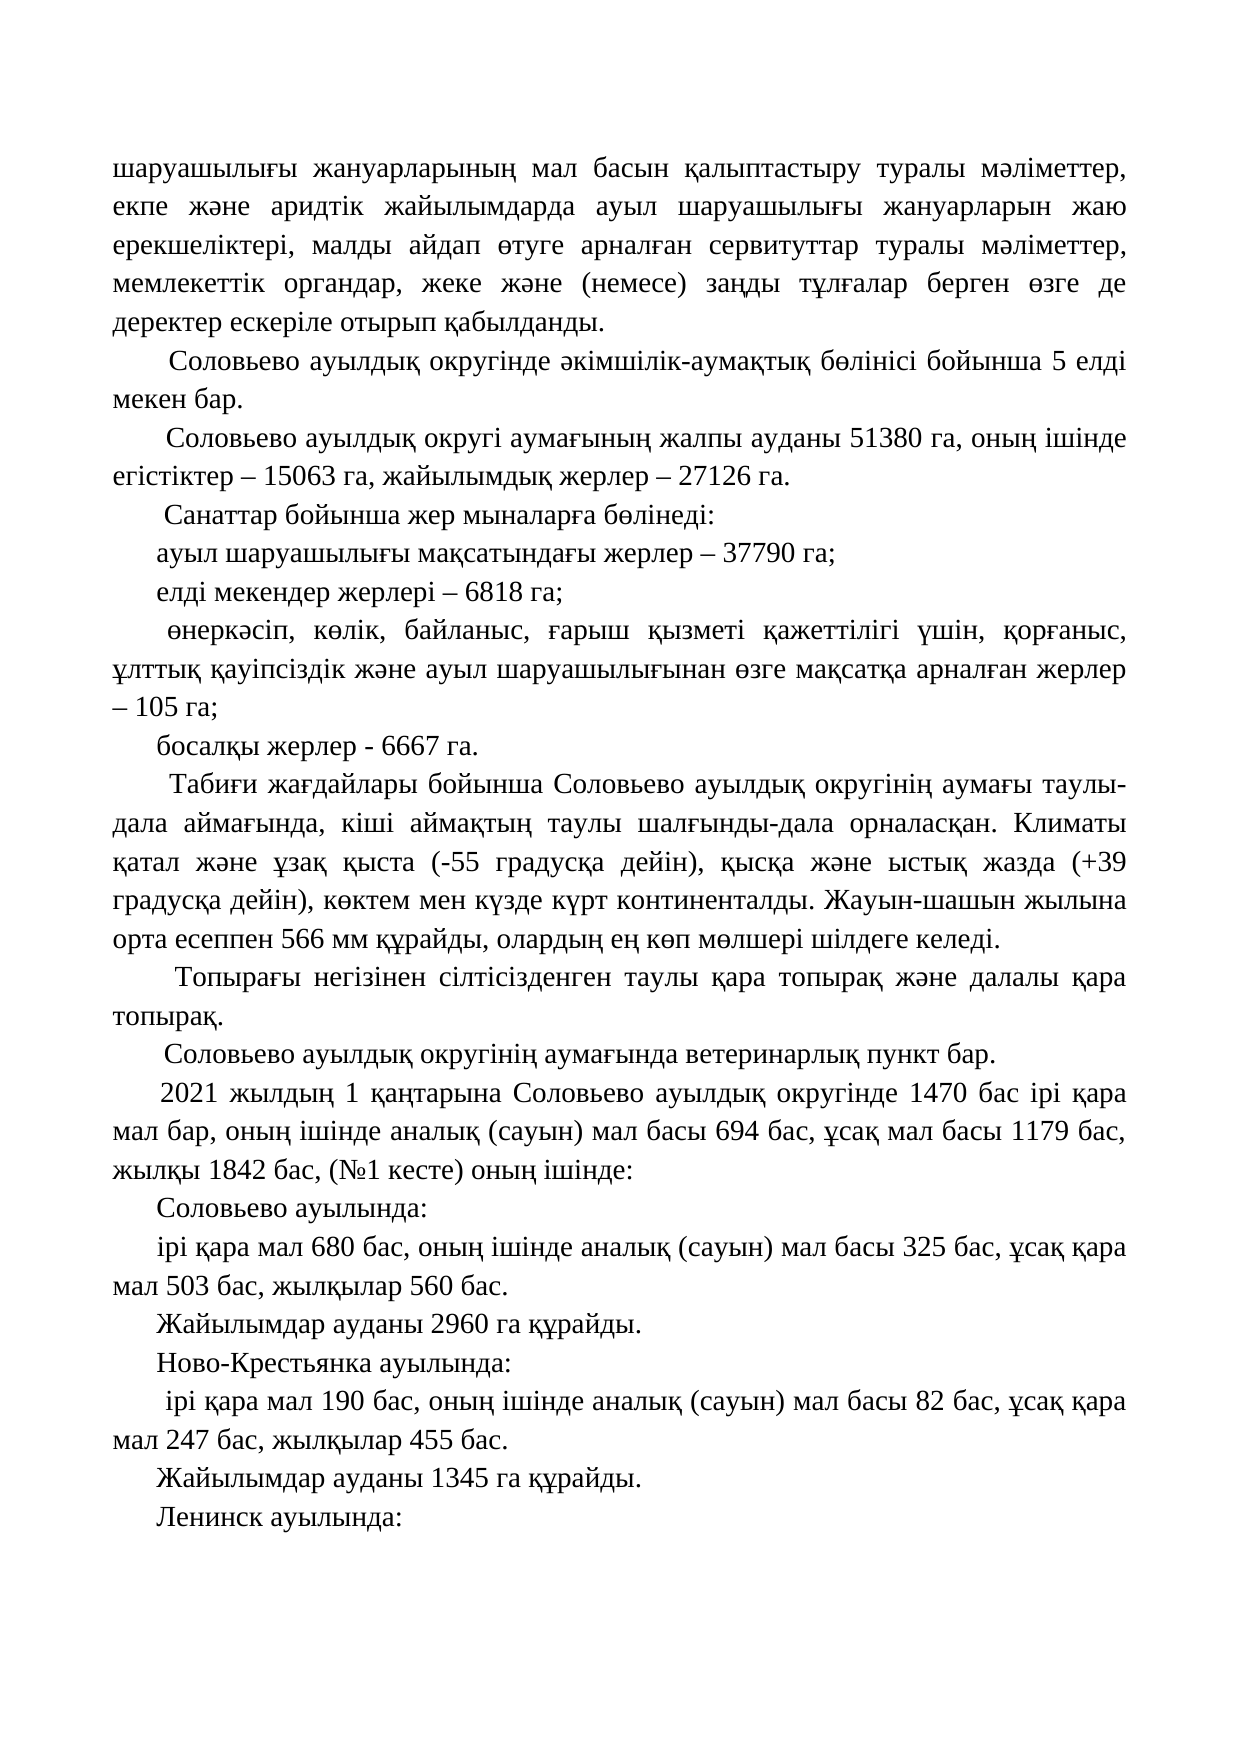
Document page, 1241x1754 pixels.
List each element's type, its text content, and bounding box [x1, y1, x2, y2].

text Ленинск ауылында: [112, 1499, 1128, 1532]
text елді мекендер жерлері – 6818 га; [112, 574, 1128, 607]
text ірі қара мал 190 бас, оның ішінде аналық (сауын) мал басы 82 бас, ұсақ қара мал 247 бас, жылқылар 455 бас. [112, 1383, 1128, 1455]
text ірі қара мал 680 бас, оның ішінде аналық (сауын) мал басы 325 бас, ұсақ қара мал 503 бас, жылқылар 560 бас. [112, 1229, 1128, 1301]
text Жайылымдар ауданы 2960 га құрайды. [112, 1306, 1128, 1340]
text Жайылымдар ауданы 1345 га құрайды. [112, 1460, 1128, 1494]
text Санаттар бойынша жер мыналарға бөлінеді: [112, 497, 1128, 530]
text Ново-Крестьянка ауылында: [112, 1345, 1128, 1378]
text 2021 жылдың 1 қаңтарына Соловьево ауылдық округінде 1470 бас ірі қара мал бар, оның ішінде аналық (сауын) мал басы 694 бас, ұсақ мал басы 1179 бас, жылқы 1842 бас, (№1 кесте) оның ішінде: [112, 1075, 1128, 1186]
text өнеркәсіп, көлік, байланыс, ғарыш қызметі қажеттілігі үшін, қорғаныс, ұлттық қауіпсіздік және ауыл шаруашылығынан өзге мақсатқа арналған жерлер – 105 га; [112, 612, 1128, 723]
text Соловьево ауылдық округінде әкімшілік-аумақтық бөлінісі бойынша 5 елді мекен бар. [112, 343, 1128, 415]
text Соловьево ауылдық округі аумағының жалпы ауданы 51380 га, оның ішінде егістіктер – 15063 га, жайылымдық жерлер – 27126 га. [112, 420, 1128, 492]
text Соловьево ауылында: [112, 1191, 1128, 1224]
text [112, 150, 1128, 338]
text босалқы жерлер - 6667 га. [112, 728, 1128, 762]
text Соловьево ауылдық округінің аумағында ветеринарлық пункт бар. [112, 1036, 1128, 1070]
text Топырағы негізінен сілтісізденген таулы қара топырақ және далалы қара топырақ. [112, 959, 1128, 1031]
text ауыл шаруашылығы мақсатындағы жерлер – 37790 га; [112, 535, 1128, 569]
text Табиғи жағдайлары бойынша Соловьево ауылдық округінің аумағы таулы-дала аймағында, кіші аймақтың таулы шалғынды-дала орналасқан. Климаты қатал және ұзақ қыста (-55 градусқа дейін), қысқа және ыстық жазда (+39 градусқа дейін), көктем мен күзде күрт континенталды. Жауын-шашын жылына орта есеппен 566 мм құрайды, олардың ең көп мөлшері шілдеге келеді. [112, 767, 1128, 954]
